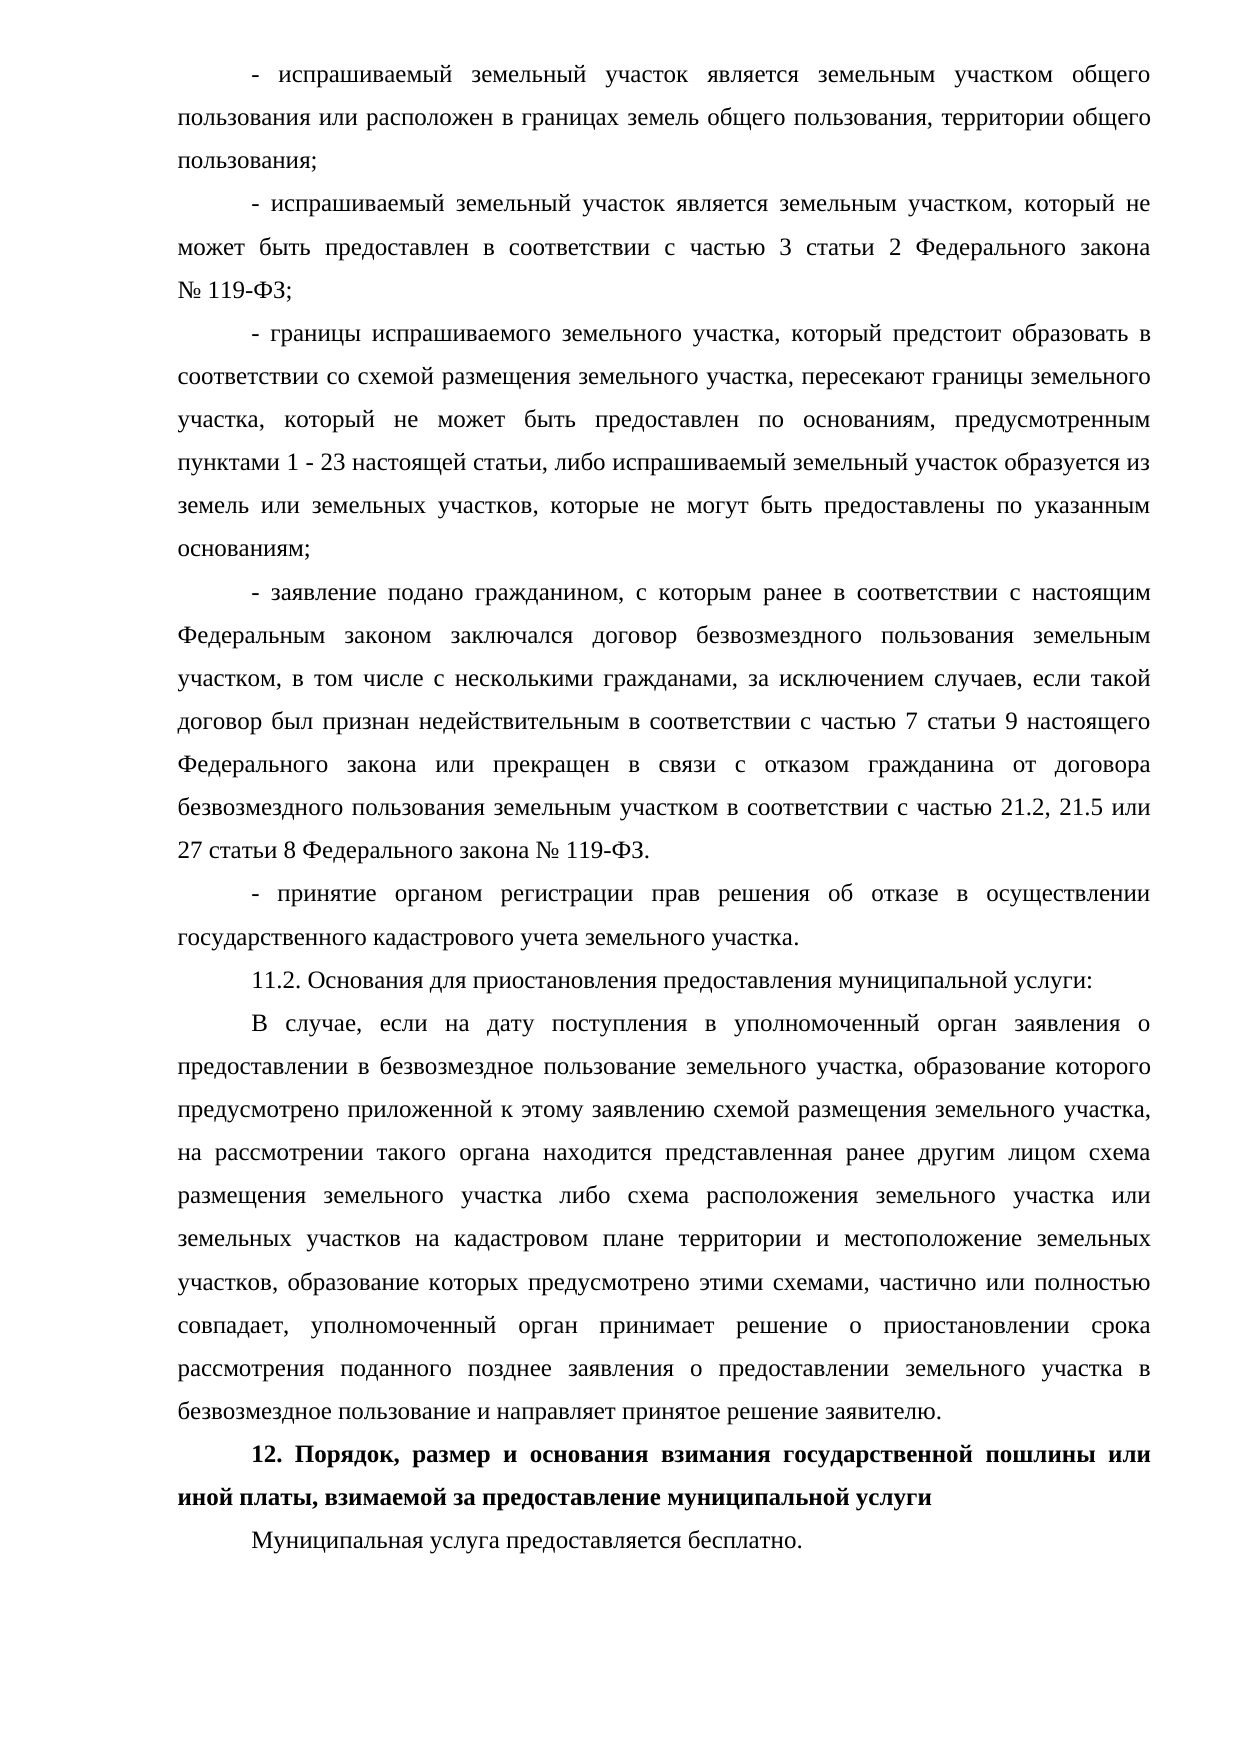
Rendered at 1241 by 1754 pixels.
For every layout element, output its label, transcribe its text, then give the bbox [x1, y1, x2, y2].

text 11.2. Основания для приостановления предоставления муниципальной услуги: [177, 965, 1152, 993]
text - границы испрашиваемого земельного участка, который предстоит образовать в соответствии со схемой размещения земельного участка, пересекают границы земельного участка, который не может быть предоставлен по основаниям, предусмотренным пунктами 1 - 23 настоящей статьи, либо испрашиваемый земельный участок образуется из земель или земельных участков, которые не могут быть предоставлены по указанным основаниям; [177, 318, 1152, 562]
text 12. Порядок, размер и основания взимания государственной пошлины или иной платы, взимаемой за предоставление муниципальной услуги [177, 1439, 1152, 1511]
text В случае, если на дату поступления в уполномоченный орган заявления о предоставлении в безвозмездное пользование земельного участка, образование которого предусмотрено приложенной к этому заявлению схемой размещения земельного участка, на рассмотрении такого органа находится представленная ранее другим лицом схема размещения земельного участка либо схема расположения земельного участка или земельных участков на кадастровом плане территории и местоположение земельных участков, образование которых предусмотрено этими схемами, частично или полностью совпадает, уполномоченный орган принимает решение о приостановлении срока рассмотрения поданного позднее заявления о предоставлении земельного участка в безвозмездное пользование и направляет принятое решение заявителю. [177, 1008, 1152, 1425]
text - заявление подано гражданином, с которым ранее в соответствии с настоящим Федеральным законом заключался договор безвозмездного пользования земельным участком, в том числе с несколькими гражданами, за исключением случаев, если такой договор был признан недействительным в соответствии с частью 7 статьи 9 настоящего Федерального закона или прекращен в связи с отказом гражданина от договора безвозмездного пользования земельным участком в соответствии с частью 21.2, 21.5 или 27 статьи 8 Федерального закона № 119-ФЗ. [177, 577, 1152, 864]
text - принятие органом регистрации прав решения об отказе в осуществлении государственного кадастрового учета земельного участка. [177, 878, 1152, 950]
text Муниципальная услуга предоставляется бесплатно. [177, 1525, 1152, 1554]
text - испрашиваемый земельный участок является земельным участком общего пользования или расположен в границах земель общего пользования, территории общего пользования; [177, 59, 1152, 174]
text - испрашиваемый земельный участок является земельным участком, который не может быть предоставлен в соответствии с частью 3 статьи 2 Федерального закона № 119-ФЗ; [177, 188, 1152, 303]
